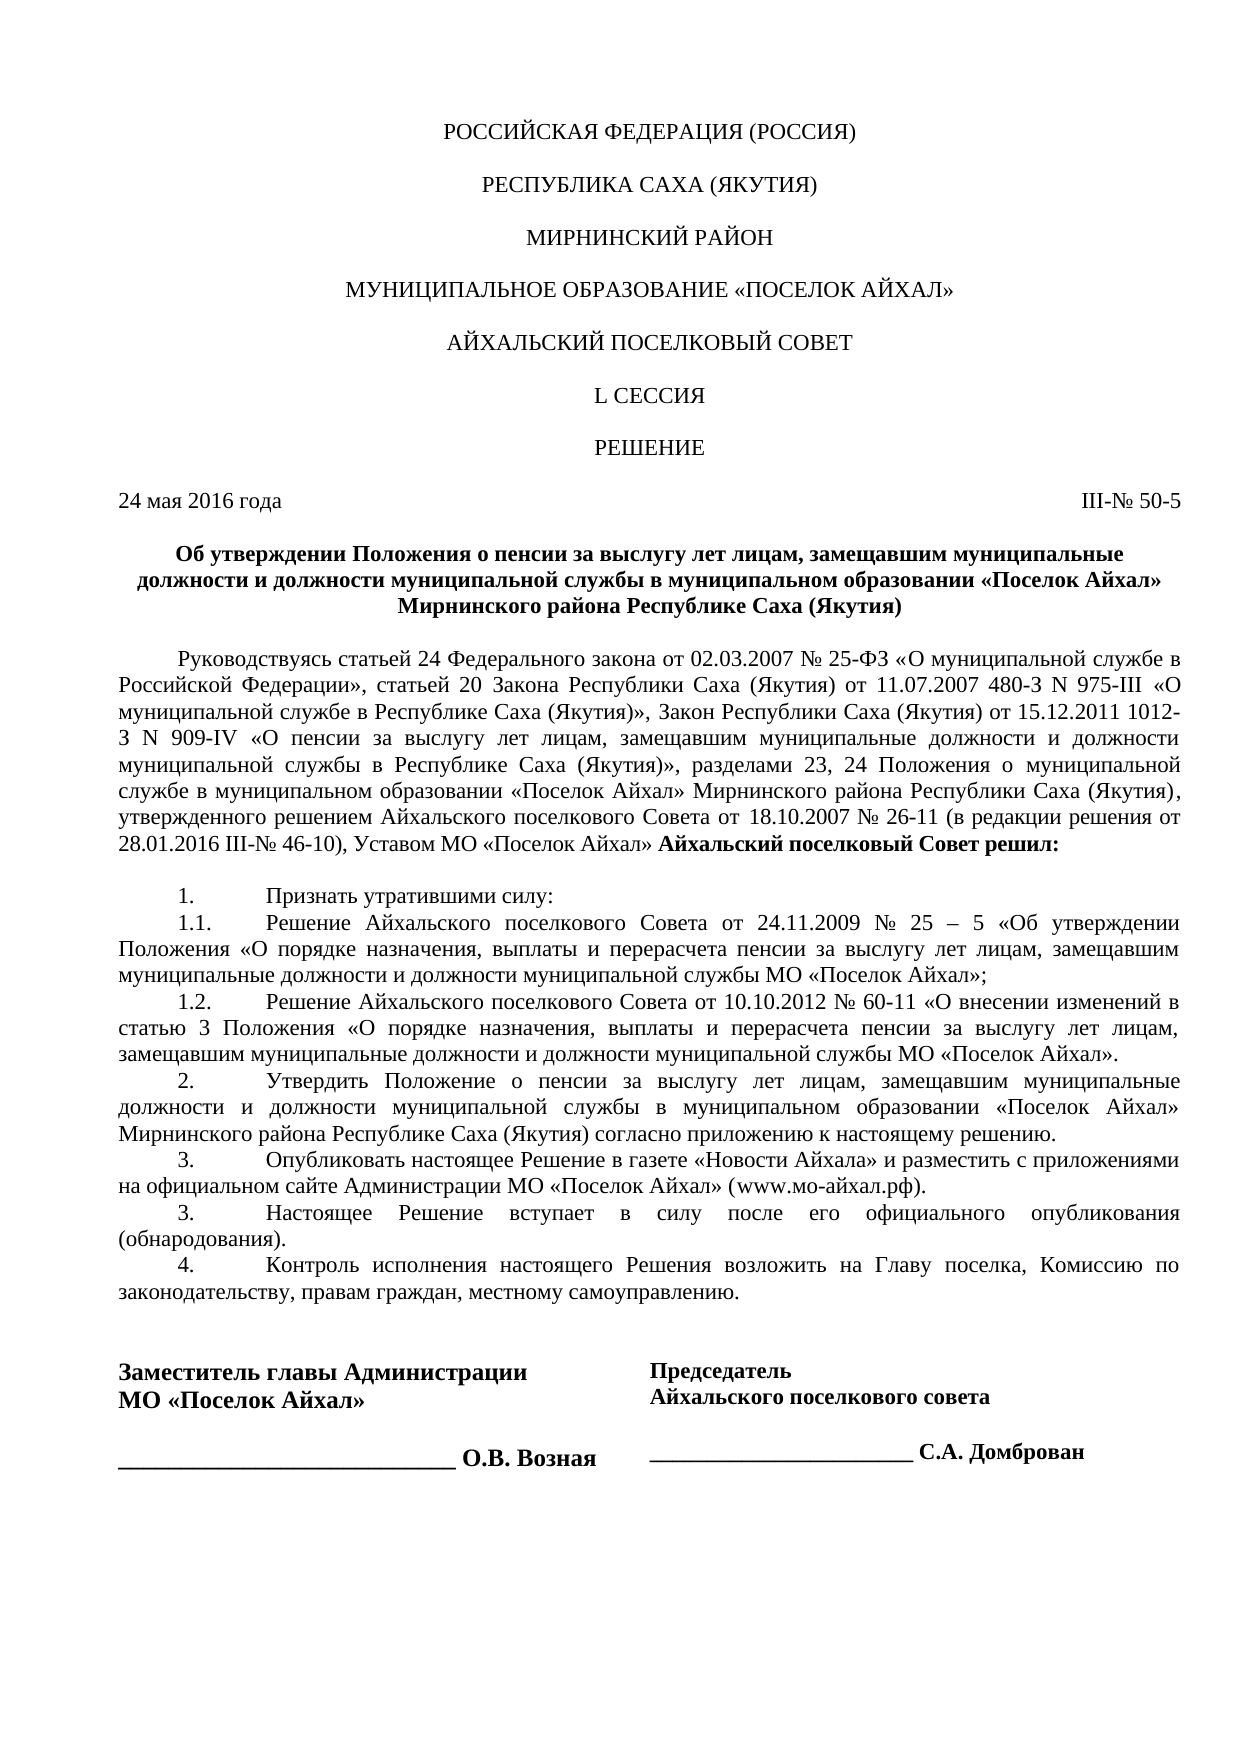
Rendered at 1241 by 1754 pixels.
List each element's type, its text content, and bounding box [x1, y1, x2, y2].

text РЕСПУБЛИКА САХА (ЯКУТИЯ) [118, 171, 1181, 197]
list Решение Айхальского поселкового Совета от 10.10.2012 № 60-11 «О внесении изменений в статью 3 Положения «О порядке назначения, выплаты и перерасчета пенсии за выслугу лет лицам, замещавшим муниципальные должности и должности муниципальной службы МО «Поселок Айхал». [118, 988, 1181, 1067]
table_header 24 мая 2016 года [107, 487, 649, 513]
table_header Председатель Айхальского поселкового совета _______________________ С.А. Домброван [638, 1357, 1170, 1472]
text Руководствуясь статьей 24 Федерального закона от 02.03.2007 № 25-ФЗ «О муниципальной службе в Российской Федерации», статьей 20 Закона Республики Саха (Якутия) от 11.07.2007 480-З N 975-III «О муниципальной службе в Республике Саха (Якутия)», Закон Республики Саха (Якутия) от 15.12.2011 1012-З N 909-IV «О пенсии за выслугу лет лицам, замещавшим муниципальные должности и должности муниципальной службы в Республике Саха (Якутия)», разделами 23, 24 Положения о муниципальной службе в муниципальном образовании «Поселок Айхал» Мирнинского района Республики Саха (Якутия), утвержденного решением Айхальского поселкового Совета от 18.10.2007 № 26-11 (в редакции решения от 28.01.2016 III-№ 46-10), Уставом МО «Поселок Айхал» Айхальский поселковый Совет решил: [118, 645, 1181, 856]
table_header Заместитель главы Администрации МО «Поселок Айхал» ___________________________ О.В. Возная [107, 1357, 638, 1472]
title Опубликовать настоящее Решение в газете «Новости Айхала» и разместить с приложениями на официальном сайте Администрации МО «Поселок Айхал» (www.мо-айхал.рф). [118, 1146, 1181, 1199]
text РЕШЕНИЕ [118, 434, 1181, 461]
title Об утверждении Положения о пенсии за выслугу лет лицам, замещавшим муниципальные должности и должности муниципальной службы в муниципальном образовании «Поселок Айхал» Мирнинского района Республике Саха (Якутия) [118, 540, 1181, 619]
table_header III-№ 50-5 [650, 487, 1192, 513]
text 3. Настоящее Решение вступает в силу после его официального опубликования (обнародования). [118, 1199, 1181, 1251]
title Утвердить Положение о пенсии за выслугу лет лицам, замещавшим муниципальные должности и должности муниципальной службы в муниципальном образовании «Поселок Айхал» Мирнинского района Республике Саха (Якутия) согласно приложению к настоящему решению. [118, 1067, 1181, 1146]
text МИРНИНСКИЙ РАЙОН [118, 223, 1181, 250]
list Признать утратившими силу: [118, 882, 1181, 909]
text РОССИЙСКАЯ ФЕДЕРАЦИЯ (РОССИЯ) [118, 118, 1181, 144]
text АЙХАЛЬСКИЙ ПОСЕЛКОВЫЙ СОВЕТ [118, 329, 1181, 355]
text L СЕССИЯ [118, 382, 1181, 408]
text 4. Контроль исполнения настоящего Решения возложить на Главу поселка, Комиссию по законодательству, правам граждан, местному самоуправлению. [118, 1251, 1181, 1304]
text МУНИЦИПАЛЬНОЕ ОБРАЗОВАНИЕ «ПОСЕЛОК АЙХАЛ» [118, 276, 1181, 303]
list Решение Айхальского поселкового Совета от 24.11.2009 № 25 – 5 «Об утверждении Положения «О порядке назначения, выплаты и перерасчета пенсии за выслугу лет лицам, замещавшим муниципальные должности и должности муниципальной службы МО «Поселок Айхал»; [118, 909, 1181, 988]
